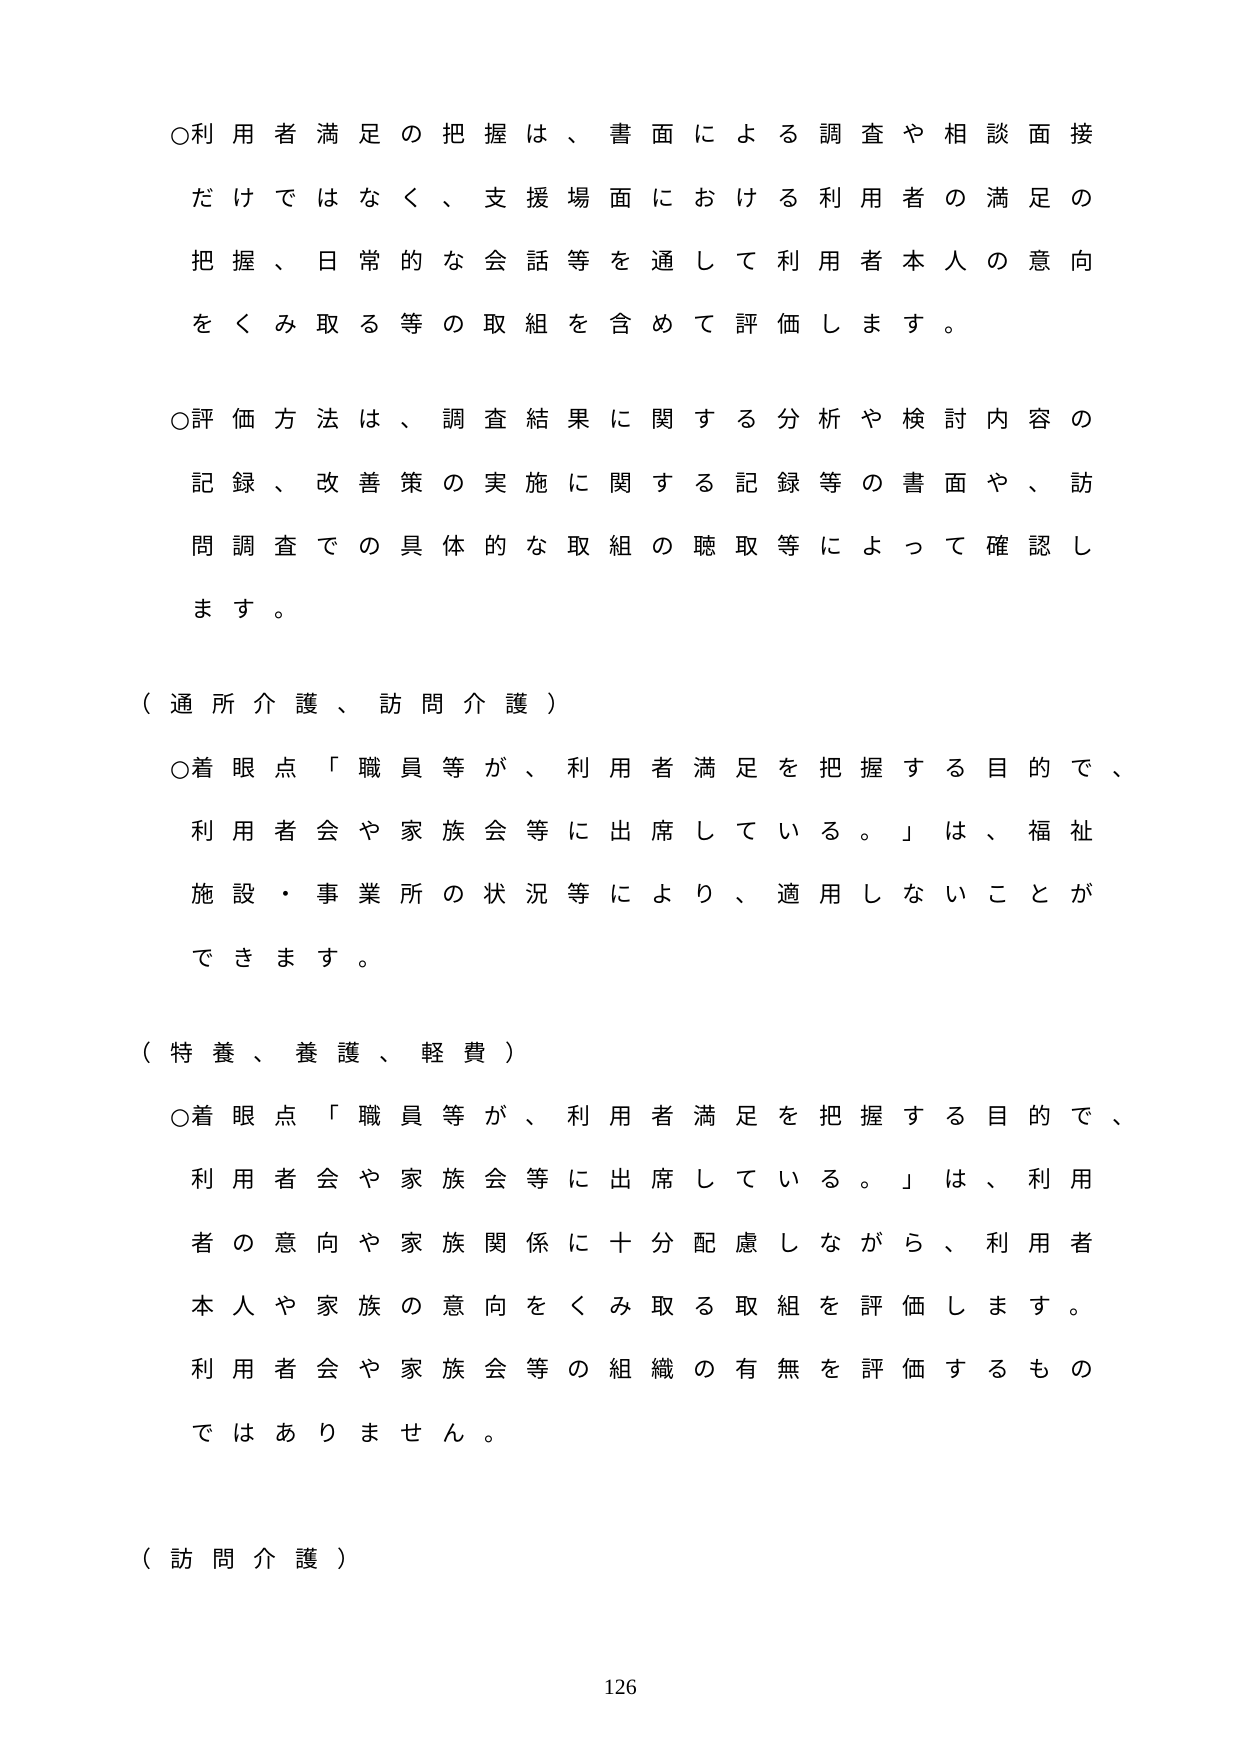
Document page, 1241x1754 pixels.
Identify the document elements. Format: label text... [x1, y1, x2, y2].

text （訪問介護） [128, 1526, 1112, 1589]
text （特養、養護、軽費） [128, 1019, 1112, 1083]
text （通所介護、訪問介護） [128, 671, 1112, 734]
text ○着眼点「職員等が、利用者満足を把握する目的で、利用者会や家族会等に出席している。」は、利用者の意向や家族関係に十分配慮しながら、利用者本人や家族の意向をくみ取る取組を評価します。利用者会や家族会等の組織の有無を評価するものではありません。 [149, 1083, 1112, 1463]
text ○着眼点「職員等が、利用者満足を把握する目的で、利用者会や家族会等に出席している。」は、福祉施設・事業所の状況等により、適用しないことができます。 [149, 734, 1112, 988]
text ○評価方法は、調査結果に関する分析や検討内容の記録、改善策の実施に関する記録等の書面や、訪問調査での具体的な取組の聴取等によって確認します。 [149, 386, 1112, 639]
text ○利用者満足の把握は、書面による調査や相談面接だけではなく、支援場面における利用者の満足の把握、日常的な会話等を通して利用者本人の意向をくみ取る等の取組を含めて評価します。 [149, 101, 1112, 354]
